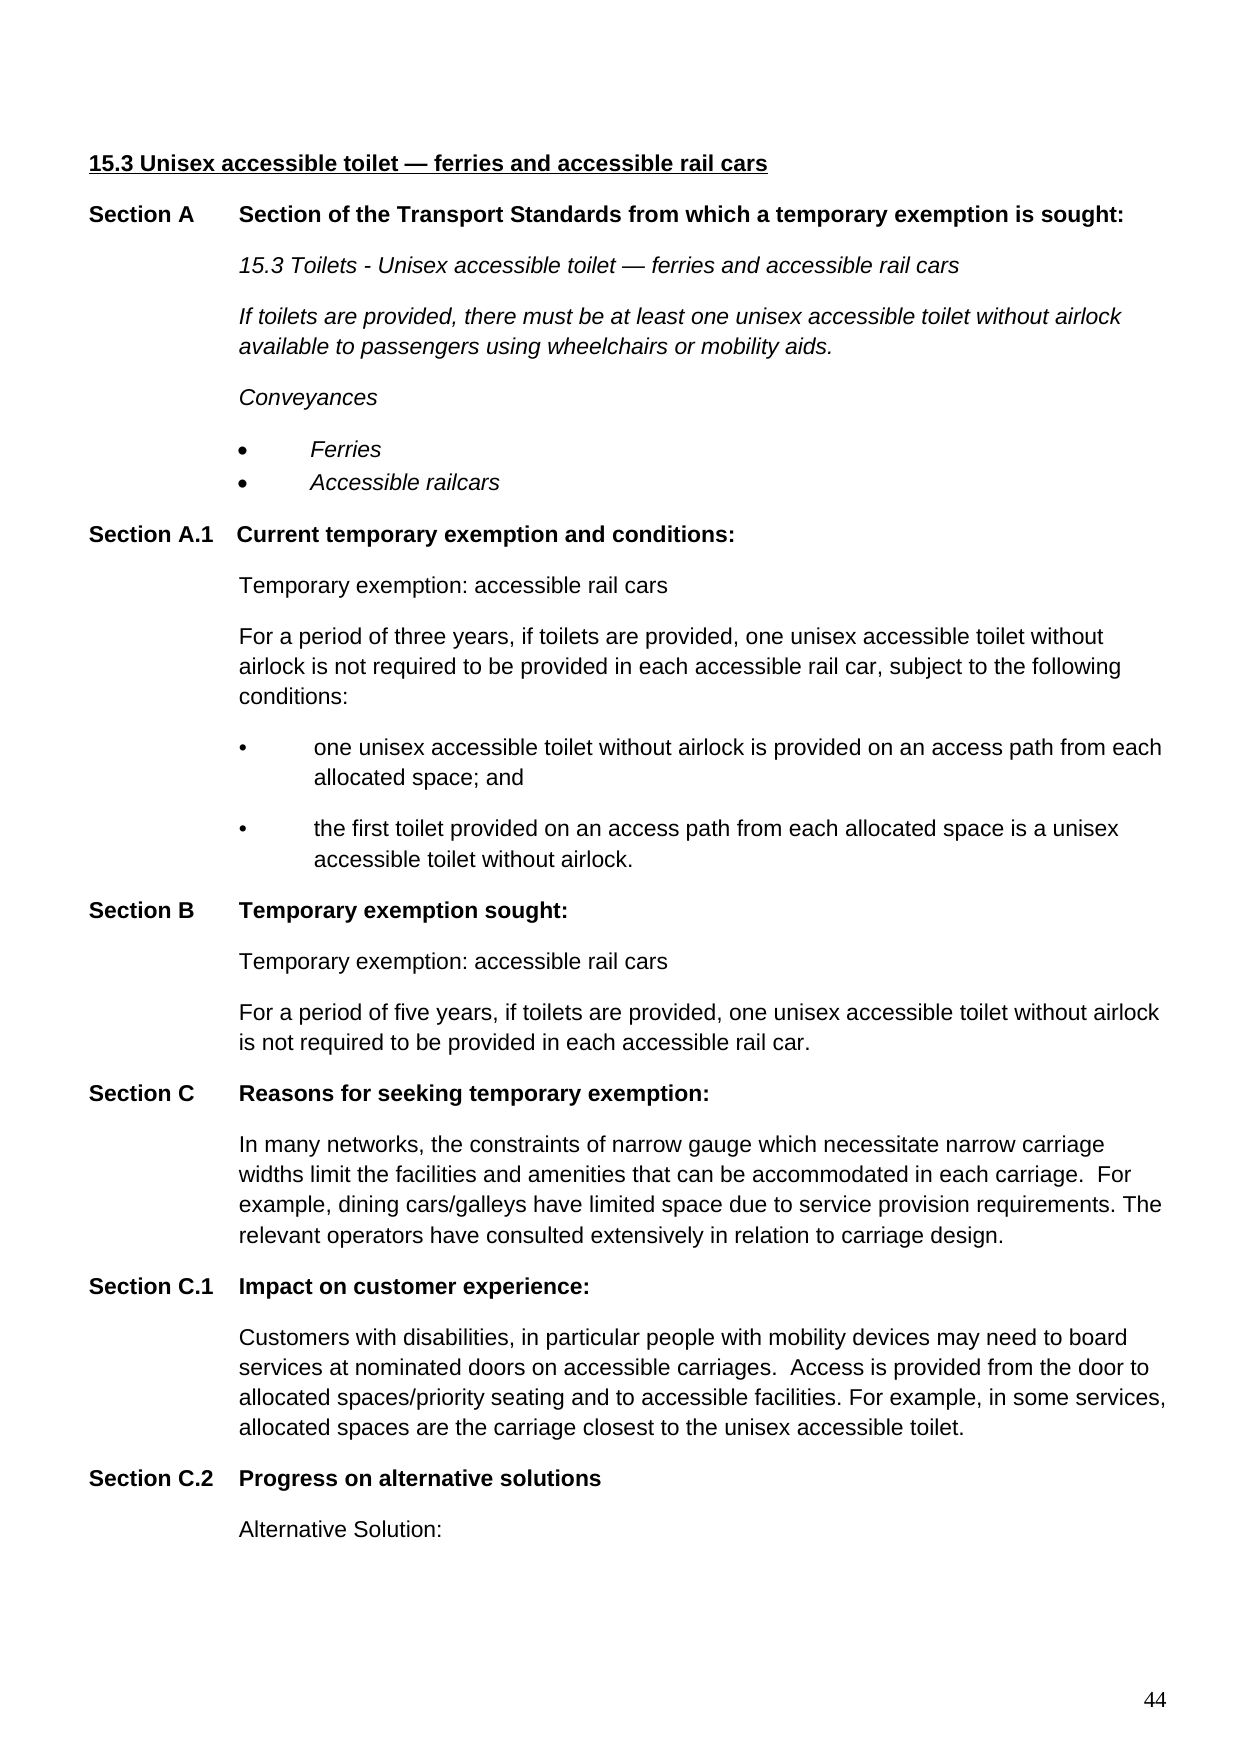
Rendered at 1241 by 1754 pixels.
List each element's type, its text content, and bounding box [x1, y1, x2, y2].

text For a period of three years, if toilets are provided, one unisex accessible toilet without airlock is not required to be provided in each accessible rail car, subject to the following conditions: [239, 623, 1166, 709]
list Ferries [236, 435, 1166, 463]
text Section C.1 Impact on customer experience: [89, 1273, 1166, 1299]
text For a period of five years, if toilets are provided, one unisex accessible toilet without airlock is not required to be provided in each accessible rail car. [239, 999, 1166, 1055]
subtitle Section A Section of the Transport Standards from which a temporary exemption is sought: [89, 201, 1166, 227]
text Temporary exemption: accessible rail cars [164, 948, 1166, 974]
text Section C.2 Progress on alternative solutions [89, 1465, 1166, 1492]
text Conveyances [164, 384, 1166, 411]
text Temporary exemption: accessible rail cars [164, 572, 1166, 598]
text In many networks, the constraints of narrow gauge which necessitate narrow carriage widths limit the facilities and amenities that can be accommodated in each carriage. For example, dining cars/galleys have limited space due to service provision requirements. The relevant operators have consulted extensively in relation to carriage design. [239, 1131, 1166, 1248]
text • the first toilet provided on an access path from each allocated space is a unisex accessible toilet without airlock. [239, 815, 1166, 872]
subtitle Section A.1 Current temporary exemption and conditions: [89, 521, 1166, 547]
text Section B Temporary exemption sought: [89, 897, 1166, 923]
text 15.3 Toilets - Unisex accessible toilet — ferries and accessible rail cars [164, 252, 1166, 278]
subtitle 15.3 Unisex accessible toilet — ferries and accessible rail cars [89, 150, 1166, 176]
text • one unisex accessible toilet without airlock is provided on an access path from each allocated space; and [239, 734, 1166, 791]
list Accessible railcars [236, 468, 1166, 496]
subtitle Section C Reasons for seeking temporary exemption: [89, 1080, 1166, 1106]
text Customers with disabilities, in particular people with mobility devices may need to board services at nominated doors on accessible carriages. Access is provided from the door to allocated spaces/priority seating and to accessible facilities. For example, in some services, allocated spaces are the carriage closest to the unisex accessible toilet. [239, 1324, 1166, 1441]
text If toilets are provided, there must be at least one unisex accessible toilet without airlock available to passengers using wheelchairs or mobility aids. [239, 303, 1166, 360]
text Alternative Solution: [164, 1516, 1166, 1543]
